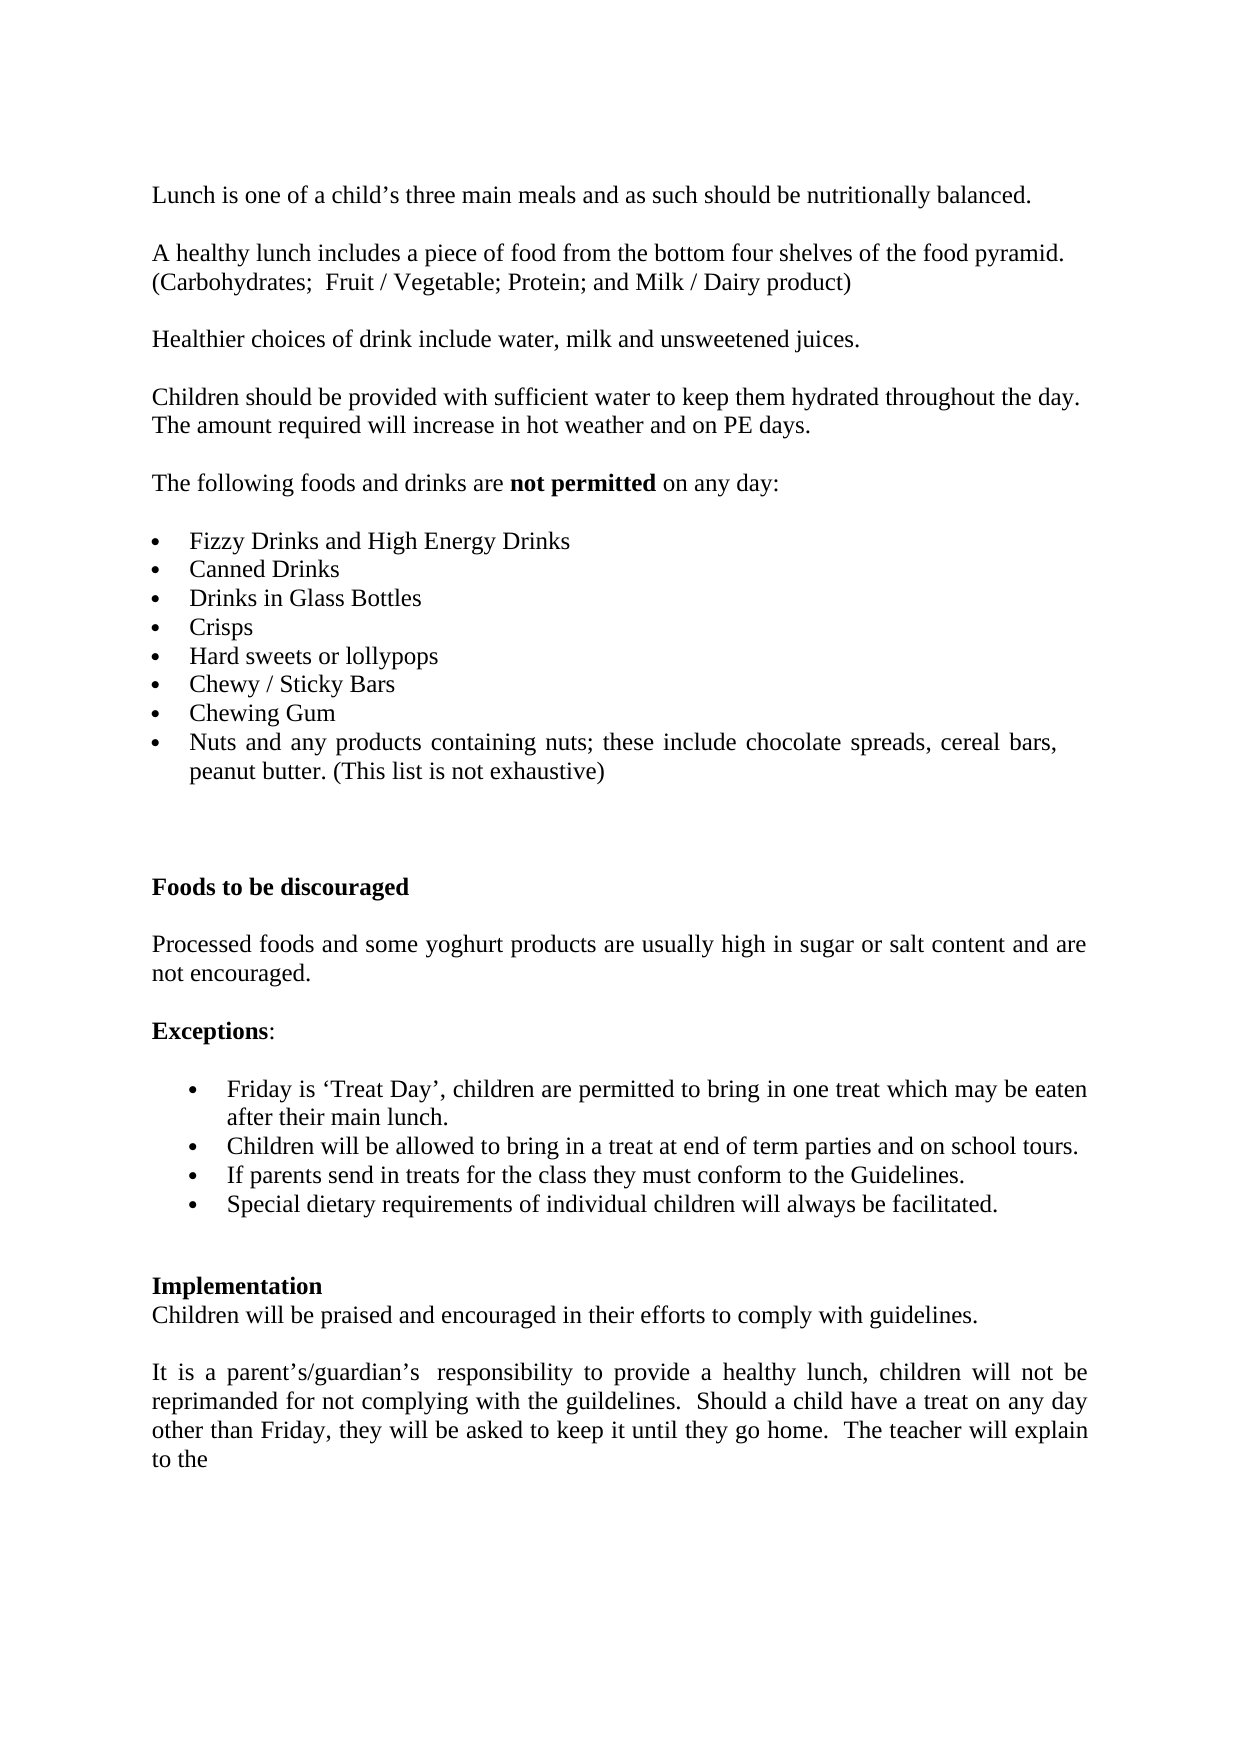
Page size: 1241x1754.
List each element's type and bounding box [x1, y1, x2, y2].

table_header [150, 150, 1090, 1584]
